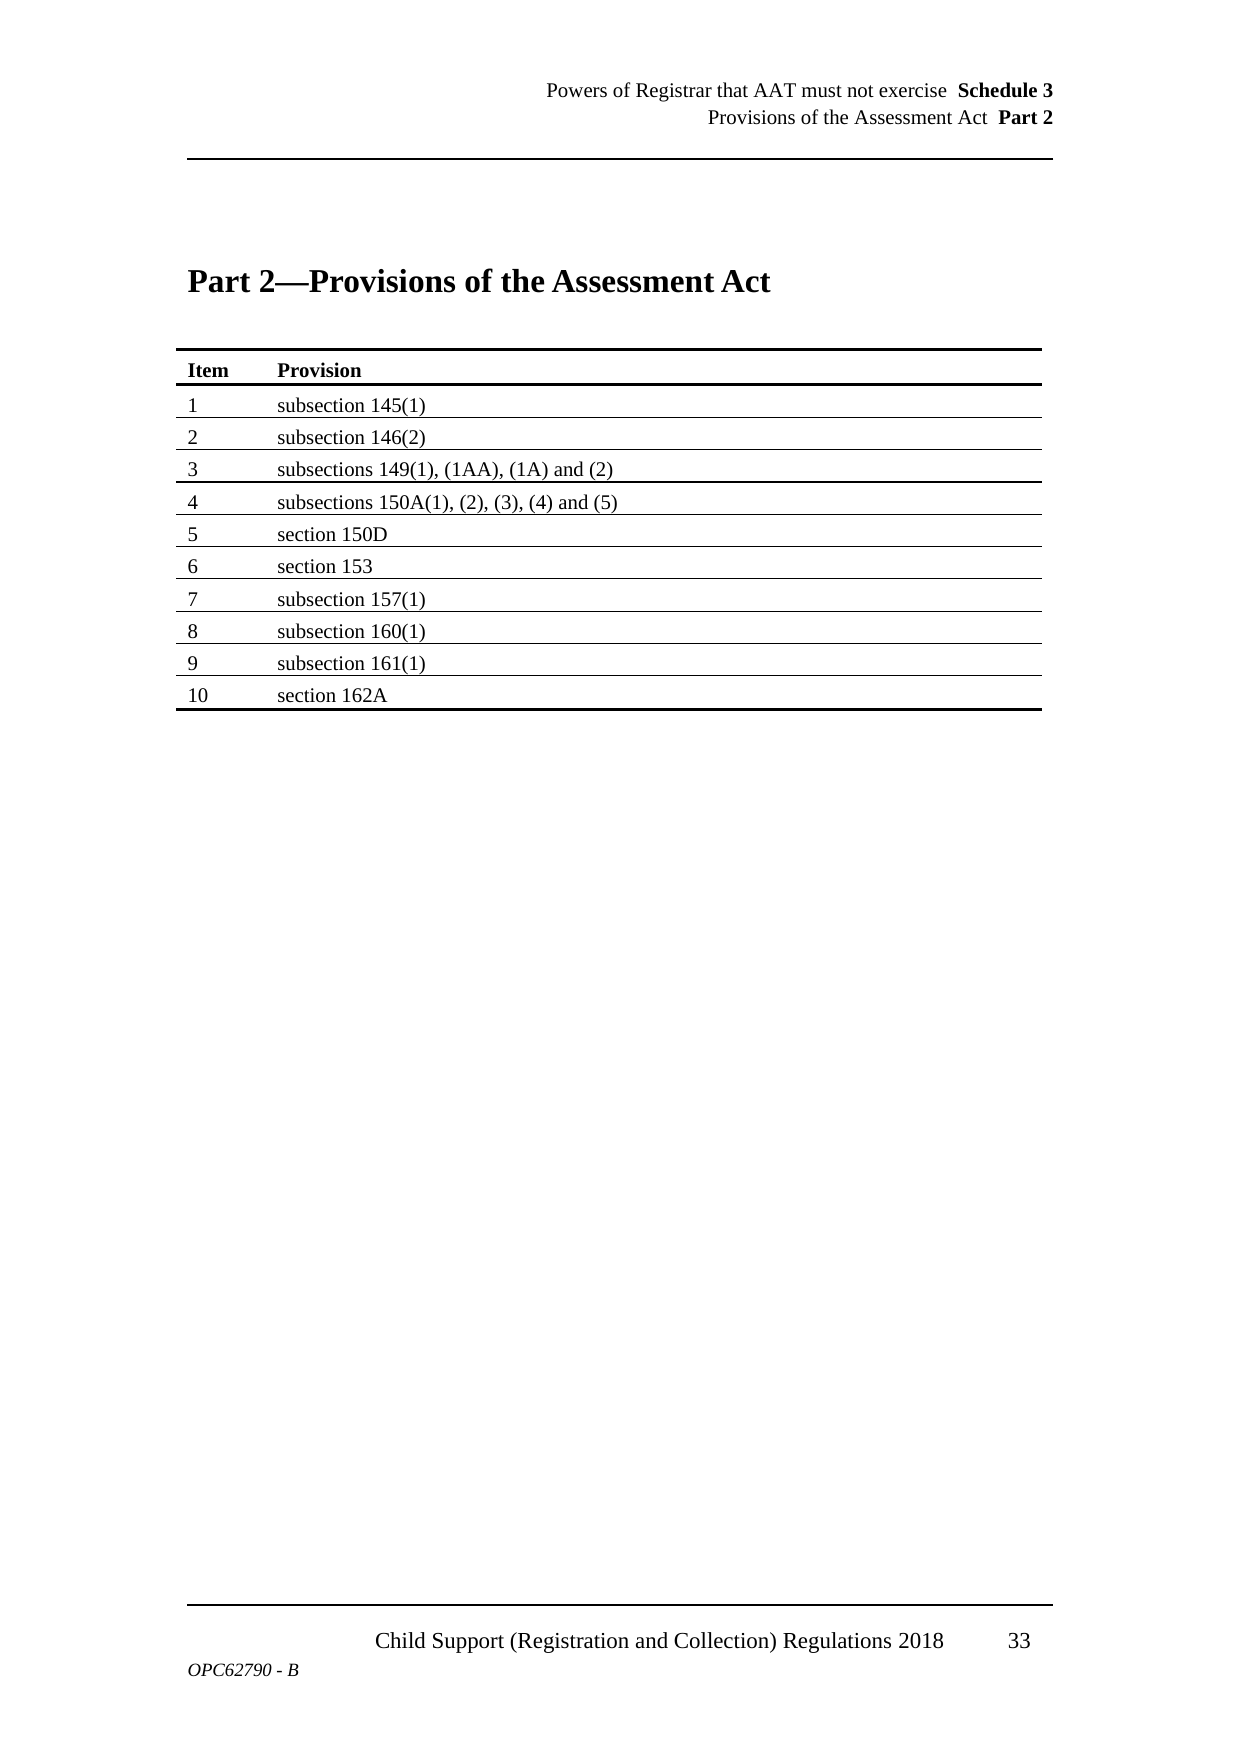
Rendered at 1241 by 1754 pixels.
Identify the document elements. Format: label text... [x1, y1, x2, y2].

table_cell section 150D [266, 515, 1042, 546]
table_cell subsection 160(1) [266, 612, 1042, 643]
table_cell section 162A [266, 676, 1042, 707]
table_cell 1 [176, 386, 266, 417]
table_header Provision [266, 351, 1042, 382]
table_cell 2 [176, 418, 266, 449]
table_cell subsections 149(1), (1AA), (1A) and (2) [266, 450, 1042, 481]
table_cell subsection 157(1) [266, 579, 1042, 611]
table_header Item [176, 351, 266, 382]
table_cell subsection 161(1) [266, 644, 1042, 675]
table_cell subsection 145(1) [266, 386, 1042, 417]
table_cell 4 [176, 483, 266, 514]
table_cell 6 [176, 547, 266, 578]
text Part 2—Provisions of the Assessment Act [187, 262, 1053, 300]
table_cell 5 [176, 515, 266, 546]
table_cell 8 [176, 612, 266, 643]
table_cell section 153 [266, 547, 1042, 578]
table_cell 9 [176, 644, 266, 675]
table_cell 10 [176, 676, 266, 707]
table_cell 7 [176, 579, 266, 611]
table_cell subsections 150A(1), (2), (3), (4) and (5) [266, 483, 1042, 514]
table_cell 3 [176, 450, 266, 481]
table_cell subsection 146(2) [266, 418, 1042, 449]
